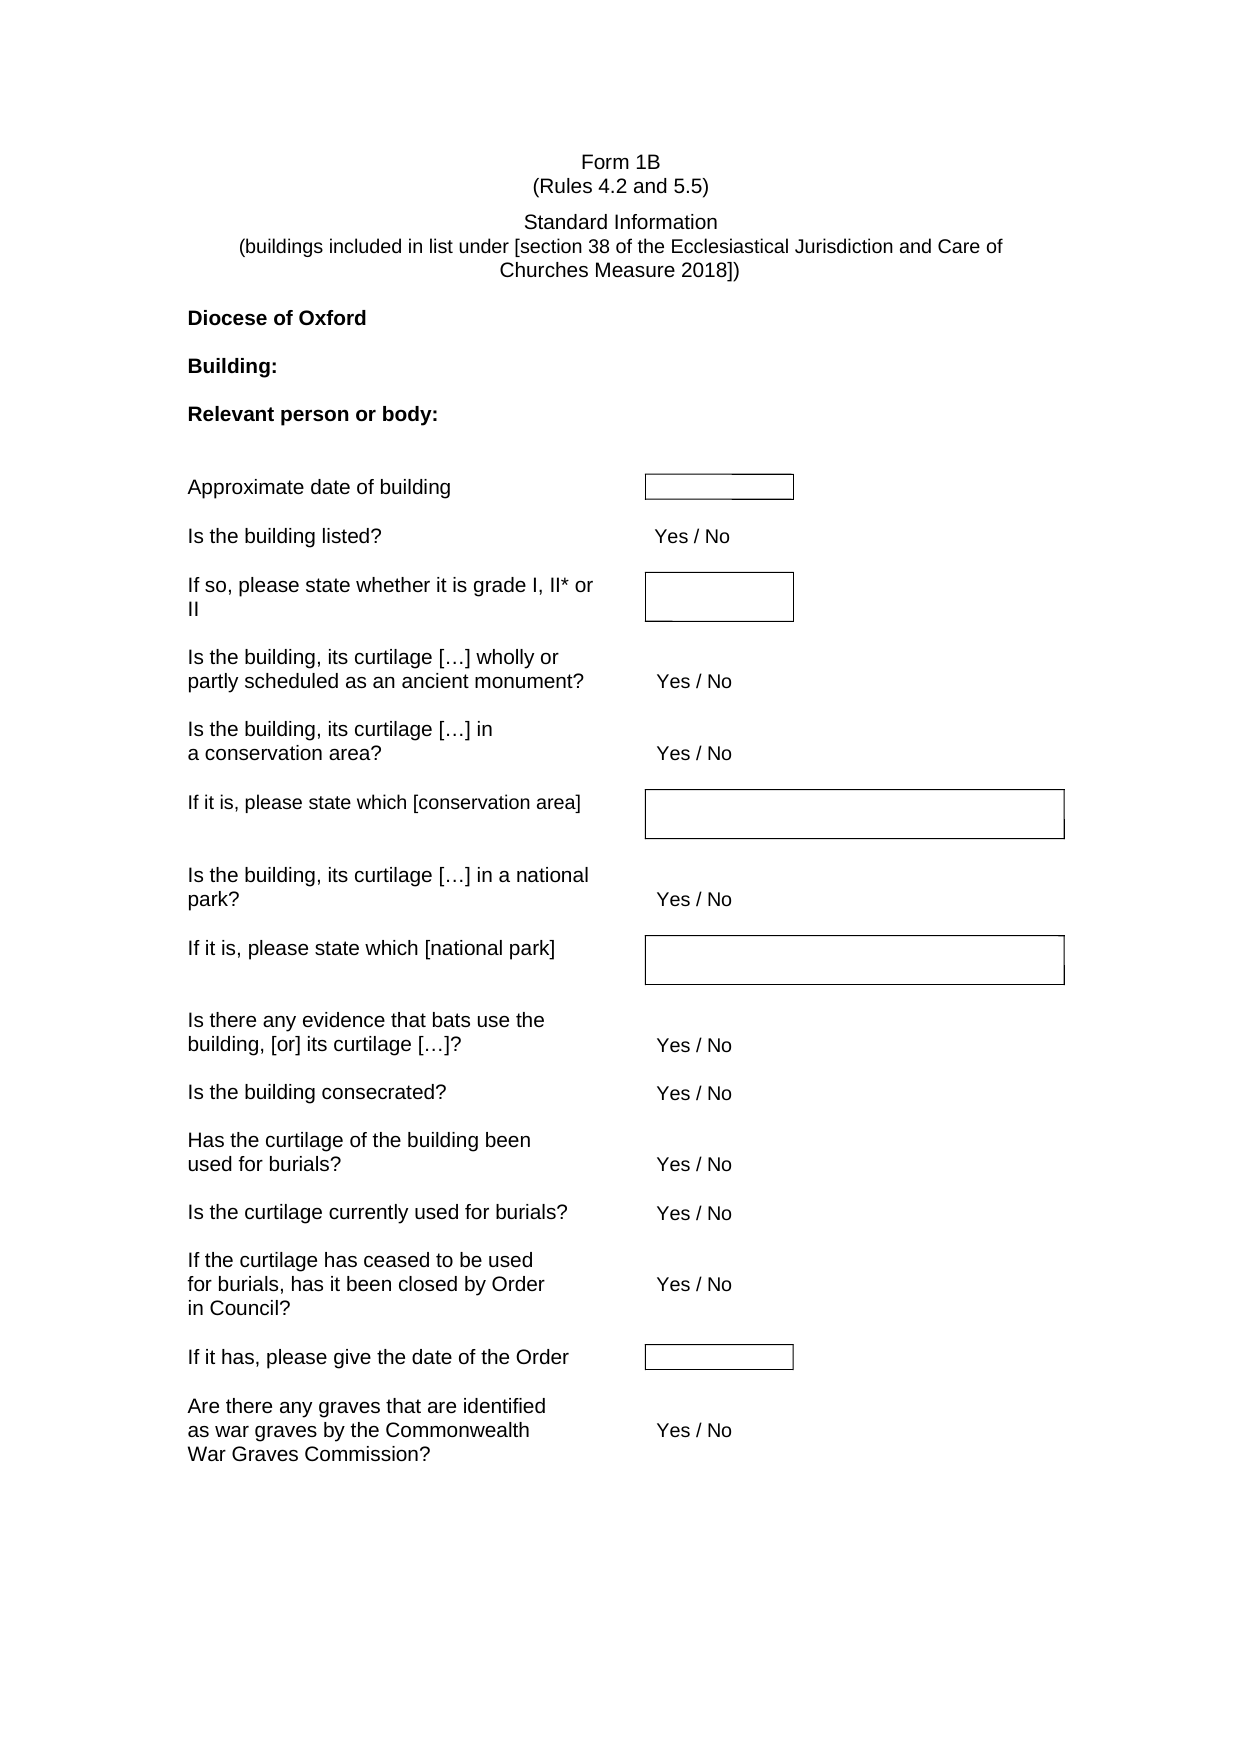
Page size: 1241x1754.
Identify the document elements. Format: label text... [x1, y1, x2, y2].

text Yes / No [656, 1273, 1090, 1296]
text Is the building, its curtilage […] in a conservation area? [187, 718, 510, 765]
text If it is, please state which [conservation area] [187, 791, 602, 813]
text Yes / No [656, 742, 1090, 765]
text (buildings included in list under [section 38 of the Ecclesiastical Jurisdiction and Care of [150, 235, 1092, 258]
text Are there any graves that are identified as war graves by the Commonwealth War Graves Commission? [187, 1395, 573, 1466]
text Churches Measure 2018]) [150, 258, 1089, 282]
text Is the curtilage currently used for burials? [187, 1200, 602, 1224]
text Building: [187, 354, 1090, 378]
text Yes / No [656, 888, 1090, 911]
text II [187, 596, 1090, 620]
text Is there any evidence that bats use the building, [or] its curtilage […]? [187, 1009, 546, 1056]
text Yes / No [656, 1419, 1090, 1442]
text Approximate date of building [187, 474, 1090, 498]
text If it is, please state which [national park] [187, 936, 602, 959]
text Yes / No [656, 670, 1090, 693]
text Is the building listed? Yes / No [187, 523, 1090, 547]
text Yes / No [656, 1153, 1090, 1176]
text If so, please state whether it is grade I, II* or [187, 572, 1090, 596]
text (Rules 4.2 and 5.5) [150, 174, 1092, 198]
text Standard Information [150, 210, 1092, 234]
text Yes / No [656, 1082, 1090, 1104]
text Form 1B [150, 150, 1092, 174]
text Yes / No [656, 1034, 1090, 1056]
text Yes / No [656, 1201, 1090, 1224]
text Is the building, its curtilage […] in a national park? [187, 864, 589, 910]
text Diocese of Oxford [187, 306, 1090, 330]
text If it has, please give the date of the Order [187, 1345, 602, 1369]
text Is the building consecrated? [187, 1080, 602, 1104]
text If the curtilage has ceased to be used for burials, has it been closed by Order in Council? [187, 1249, 562, 1319]
text Has the curtilage of the building been used for burials? [187, 1129, 581, 1176]
text Relevant person or body: [187, 401, 1090, 425]
text Is the building, its curtilage […] wholly or partly scheduled as an ancient monument? [187, 646, 585, 693]
